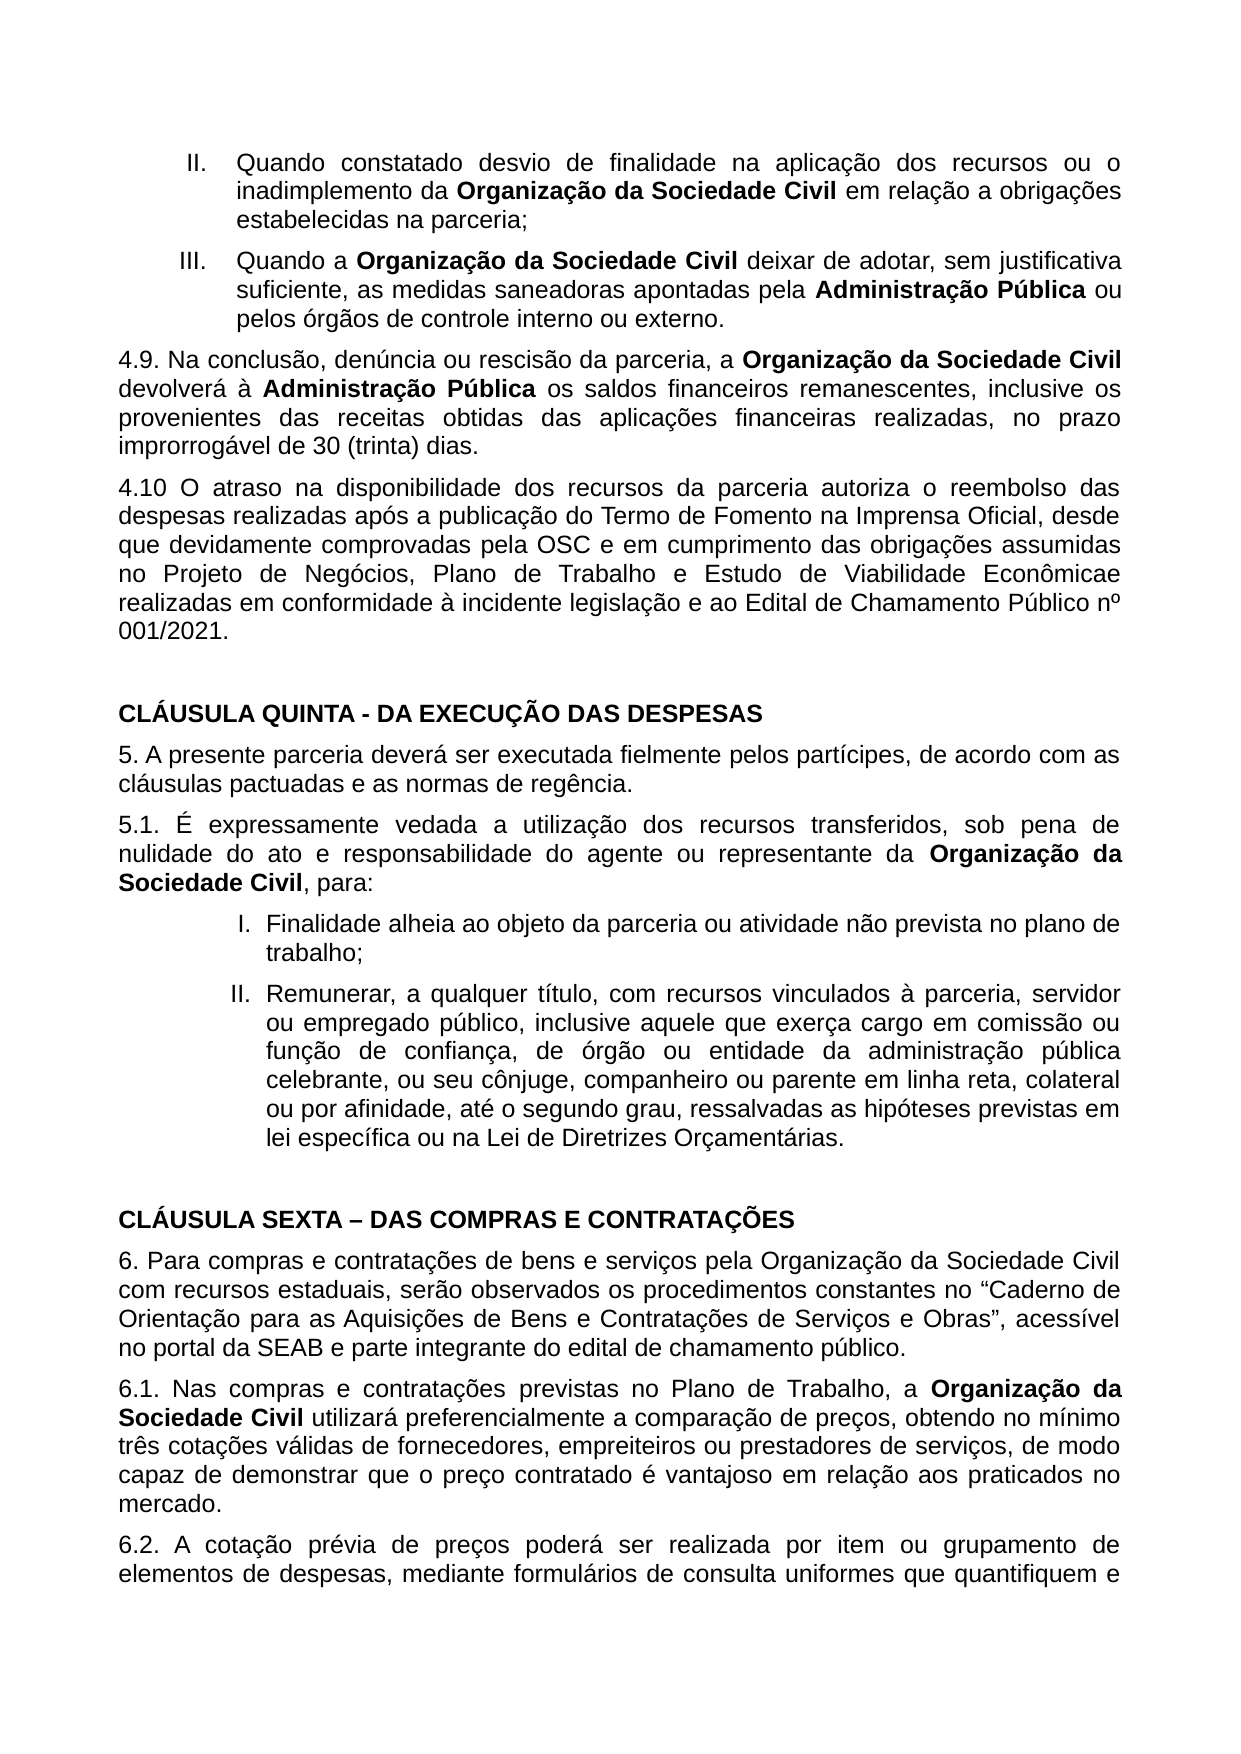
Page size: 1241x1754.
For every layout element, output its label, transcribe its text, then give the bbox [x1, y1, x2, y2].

text CLÁUSULA SEXTA – DAS COMPRAS E CONTRATAÇÕES [118, 1205, 1122, 1234]
text 5. A presente parceria deverá ser executada fielmente pelos partícipes, de acordo com as cláusulas pactuadas e as normas de regência. [118, 740, 1122, 798]
text 5.1. É expressamente vedada a utilização dos recursos transferidos, sob pena de nulidade do ato e responsabilidade do agente ou representante da Organização da Sociedade Civil, para: [118, 810, 1122, 896]
text CLÁUSULA QUINTA - DA EXECUÇÃO DAS DESPESAS [118, 699, 1122, 728]
text 6.1. Nas compras e contratações previstas no Plano de Trabalho, a Organização da Sociedade Civil utilizará preferencialmente a comparação de preços, obtendo no mínimo três cotações válidas de fornecedores, empreiteiros ou prestadores de serviços, de modo capaz de demonstrar que o preço contratado é vantajoso em relação aos praticados no mercado. [118, 1374, 1122, 1518]
list Quando a Organização da Sociedade Civil deixar de adotar, sem justificativa suficiente, as medidas saneadoras apontadas pela Administração Pública ou pelos órgãos de controle interno ou externo. [207, 246, 1122, 333]
text 4.9. Na conclusão, denúncia ou rescisão da parceria, a Organização da Sociedade Civil devolverá à Administração Pública os saldos financeiros remanescentes, inclusive os provenientes das receitas obtidas das aplicações financeiras realizadas, no prazo improrrogável de 30 (trinta) dias. [118, 345, 1122, 460]
list Remunerar, a qualquer título, com recursos vinculados à parceria, servidor ou empregado público, inclusive aquele que exerça cargo em comissão ou função de confiança, de órgão ou entidade da administração pública celebrante, ou seu cônjuge, companheiro ou parente em linha reta, colateral ou por afinidade, até o segundo grau, ressalvadas as hipóteses previstas em lei específica ou na Lei de Diretrizes Orçamentárias. [251, 979, 1122, 1151]
list Quando constatado desvio de finalidade na aplicação dos recursos ou o inadimplemento da Organização da Sociedade Civil em relação a obrigações estabelecidas na parceria; [207, 148, 1122, 234]
text 6. Para compras e contratações de bens e serviços pela Organização da Sociedade Civil com recursos estaduais, serão observados os procedimentos constantes no “Caderno de Orientação para as Aquisições de Bens e Contratações de Serviços e Obras”, acessível no portal da SEAB e parte integrante do edital de chamamento público. [118, 1246, 1122, 1361]
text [118, 1530, 1122, 1588]
text 4.10 O atraso na disponibilidade dos recursos da parceria autoriza o reembolso das despesas realizadas após a publicação do Termo de Fomento na Imprensa Oficial, desde que devidamente comprovadas pela OSC e em cumprimento das obrigações assumidas no Projeto de Negócios, Plano de Trabalho e Estudo de Viabilidade Econômicae realizadas em conformidade à incidente legislação e ao Edital de Chamamento Público nº 001/2021. [118, 473, 1122, 645]
list Finalidade alheia ao objeto da parceria ou atividade não prevista no plano de trabalho; [251, 909, 1122, 966]
